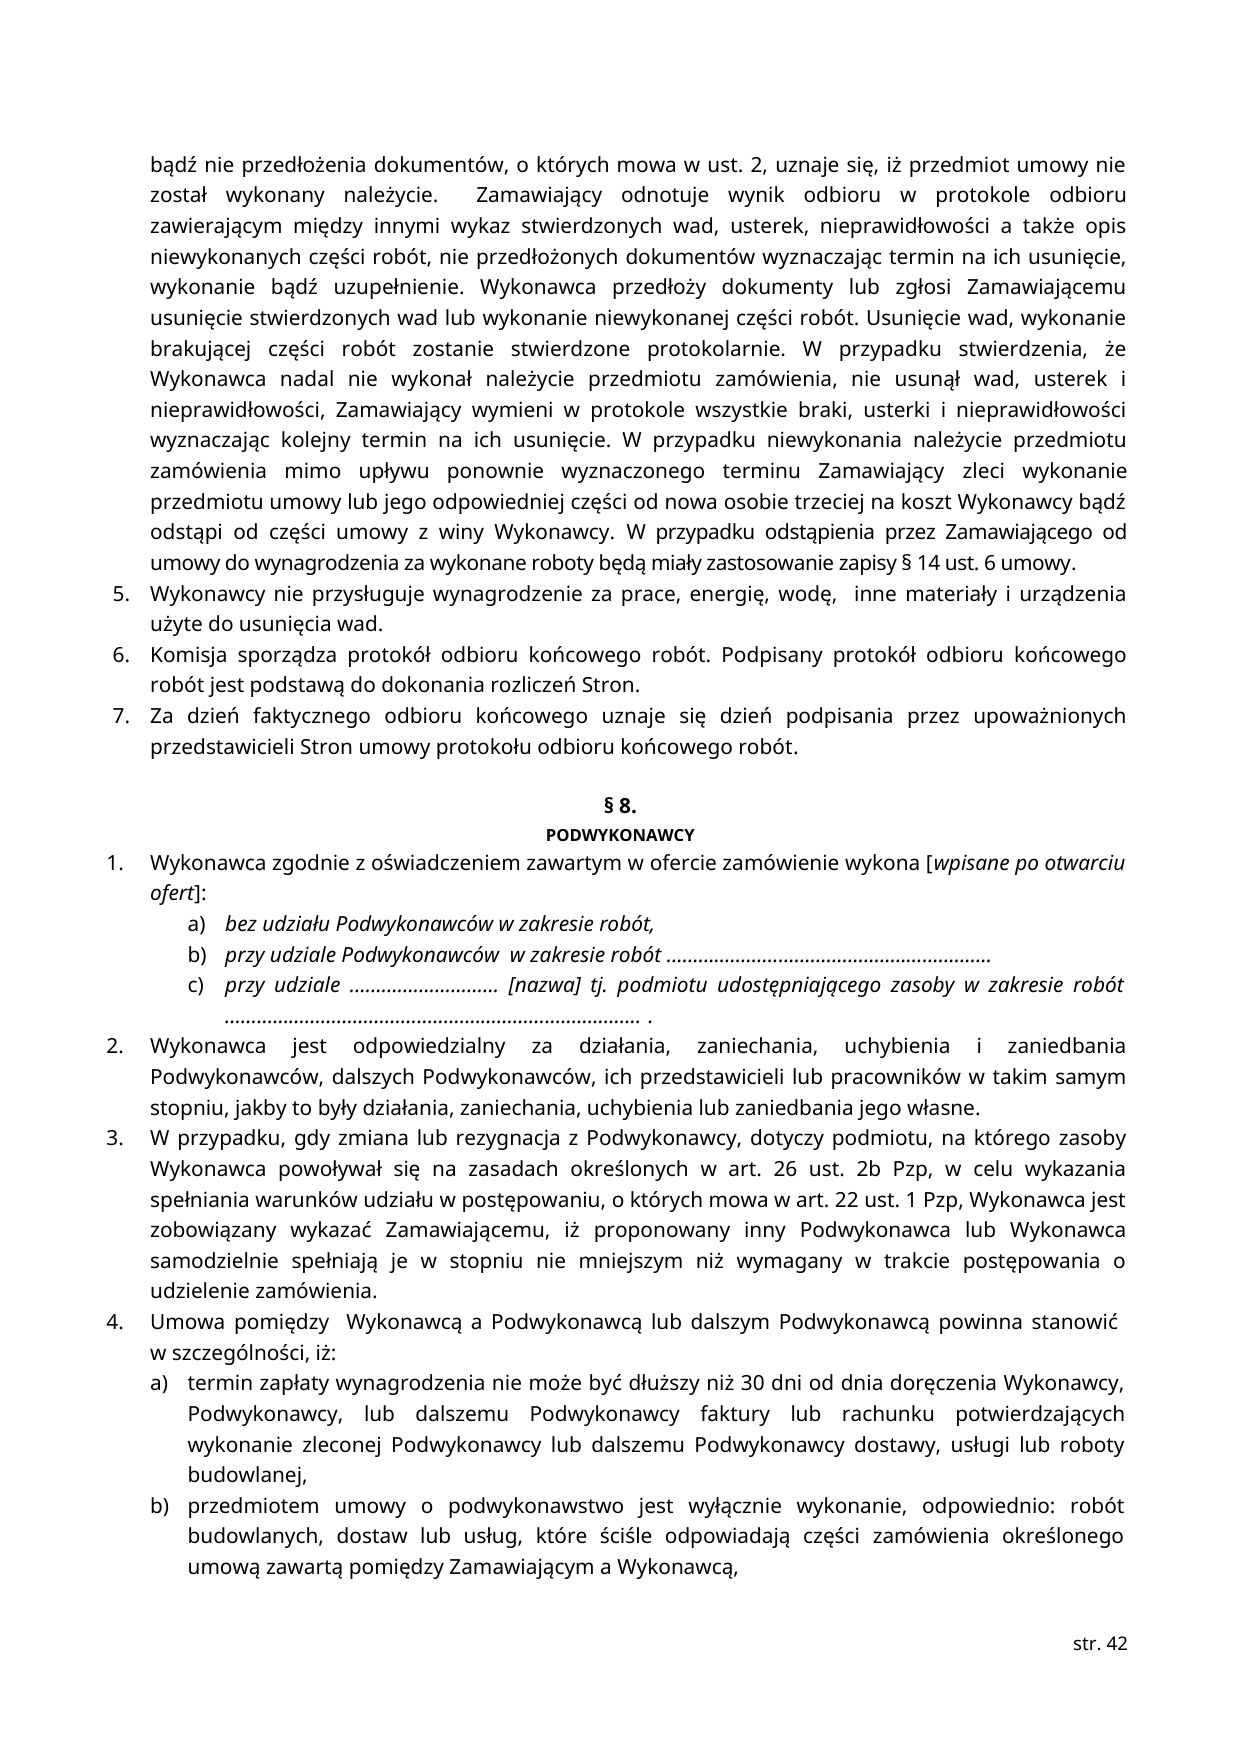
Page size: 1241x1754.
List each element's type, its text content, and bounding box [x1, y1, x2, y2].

list termin zapłaty wynagrodzenia nie może być dłuższy niż 30 dni od dnia doręczenia Wykonawcy, Podwykonawcy, lub dalszemu Podwykonawcy faktury lub rachunku potwierdzających wykonanie zleconej Podwykonawcy lub dalszemu Podwykonawcy dostawy, usługi lub roboty budowlanej, [150, 1368, 1126, 1489]
list bez udziału Podwykonawców w zakresie robót, [187, 909, 1128, 937]
list przy udziale ………………………. [nazwa] tj. podmiotu udostępniającego zasoby w zakresie robót …………………………………………………………………… . [187, 970, 1128, 1029]
list Wykonawca jest odpowiedzialny za działania, zaniechania, uchybienia i zaniedbania Podwykonawców, dalszych Podwykonawców, ich przedstawicieli lub pracowników w takim samym stopniu, jakby to były działania, zaniechania, uchybienia lub zaniedbania jego własne. [106, 1032, 1128, 1121]
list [112, 150, 1128, 577]
list Umowa pomiędzy Wykonawcą a Podwykonawcą lub dalszym Podwykonawcą powinna stanowić w szczególności, iż: [106, 1307, 1128, 1366]
list przedmiotem umowy o podwykonawstwo jest wyłącznie wykonanie, odpowiednio: robót budowlanych, dostaw lub usług, które ściśle odpowiadają części zamówienia określonego umową zawartą pomiędzy Zamawiającym a Wykonawcą, [150, 1491, 1126, 1581]
list przy udziale Podwykonawców w zakresie robót ……………………………………………………. [187, 940, 1128, 968]
list Wykonawca zgodnie z oświadczeniem zawartym w ofercie zamówienie wykona [wpisane po otwarciu ofert]: [106, 848, 1128, 907]
list Wykonawcy nie przysługuje wynagrodzenie za prace, energię, wodę, inne materiały i urządzenia użyte do usunięcia wad. [112, 579, 1128, 638]
text § 8. [112, 791, 1128, 819]
text podwykonawcy [112, 819, 1128, 848]
list Za dzień faktycznego odbioru końcowego uznaje się dzień podpisania przez upoważnionych przedstawicieli Stron umowy protokołu odbioru końcowego robót. [112, 701, 1128, 760]
list Komisja sporządza protokół odbioru końcowego robót. Podpisany protokół odbioru końcowego robót jest podstawą do dokonania rozliczeń Stron. [112, 640, 1128, 699]
list W przypadku, gdy zmiana lub rezygnacja z Podwykonawcy, dotyczy podmiotu, na którego zasoby Wykonawca powoływał się na zasadach określonych w art. 26 ust. 2b Pzp, w celu wykazania spełniania warunków udziału w postępowaniu, o których mowa w art. 22 ust. 1 Pzp, Wykonawca jest zobowiązany wykazać Zamawiającemu, iż proponowany inny Podwykonawca lub Wykonawca samodzielnie spełniają je w stopniu nie mniejszym niż wymagany w trakcie postępowania o udzielenie zamówienia. [106, 1123, 1128, 1305]
